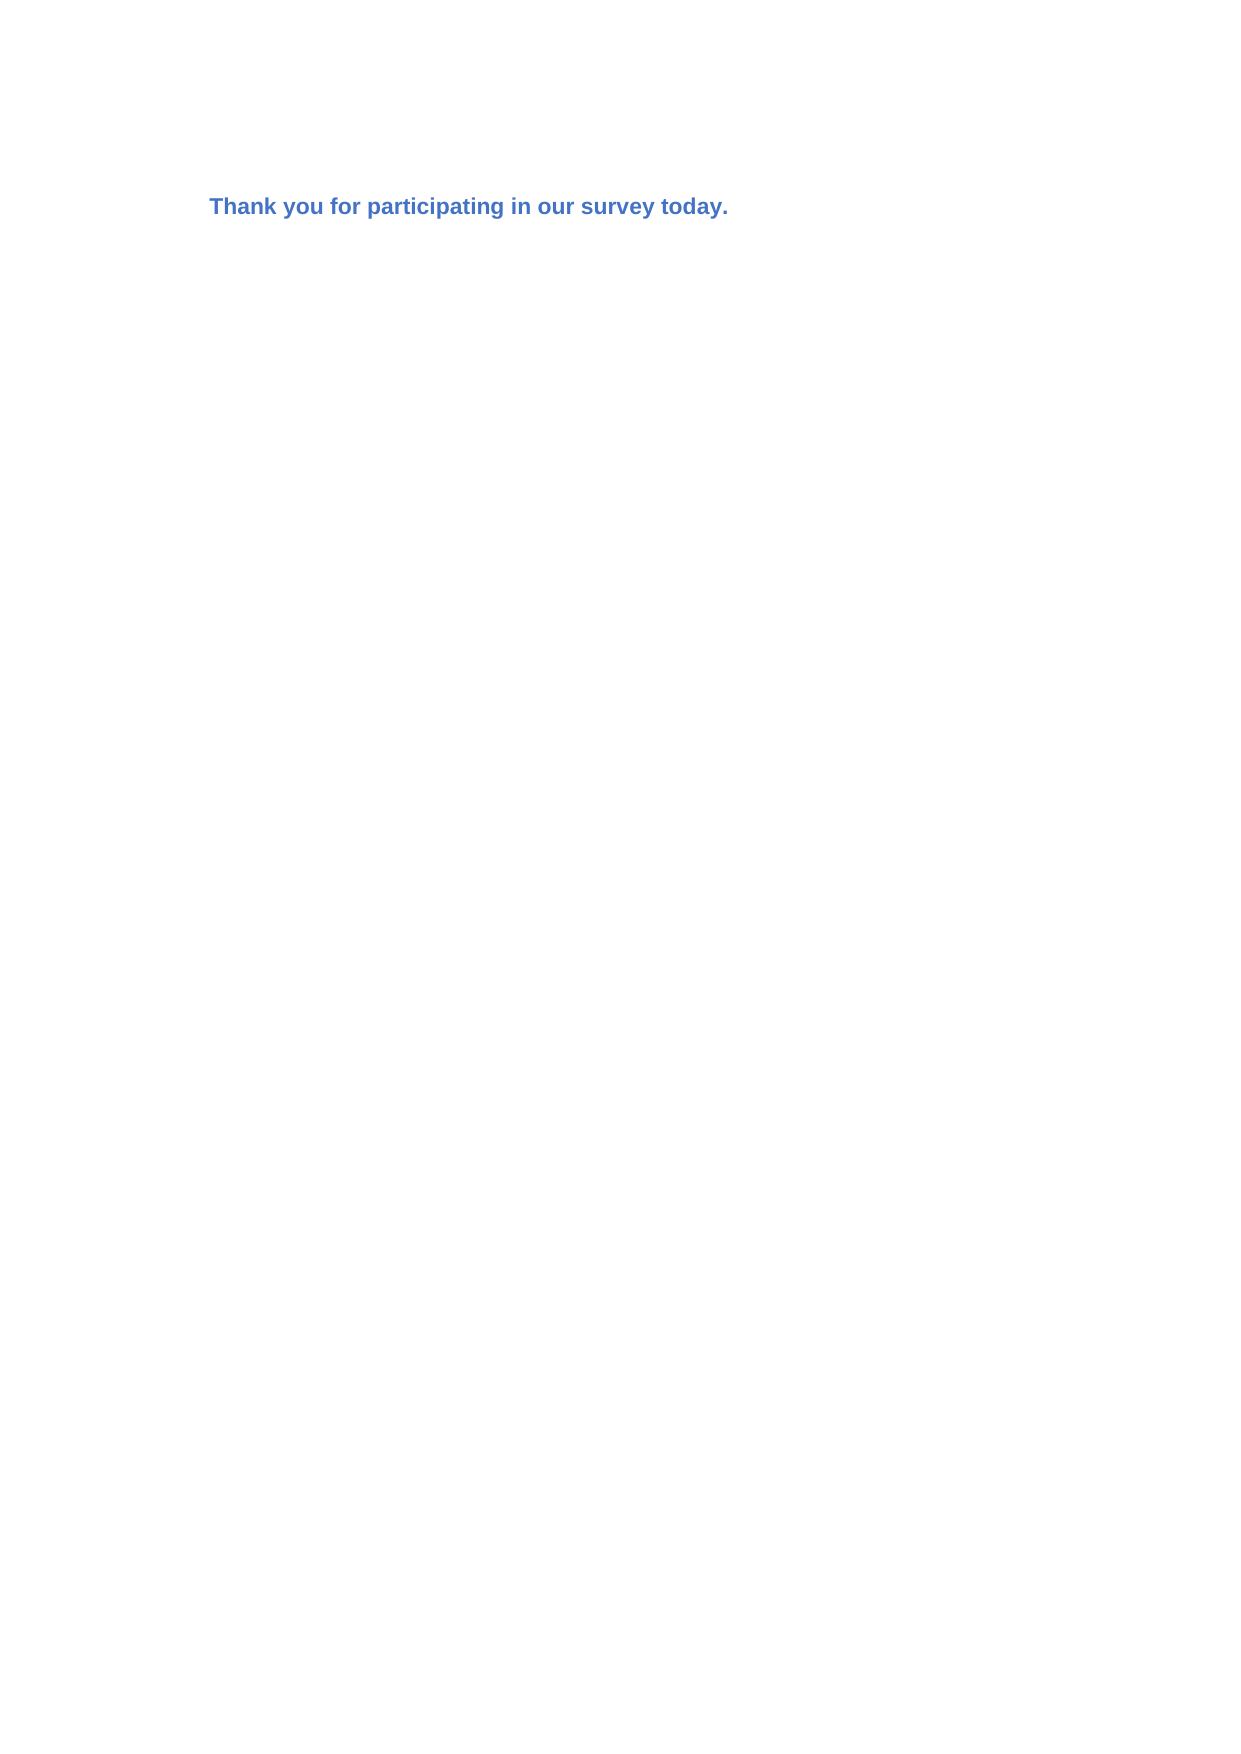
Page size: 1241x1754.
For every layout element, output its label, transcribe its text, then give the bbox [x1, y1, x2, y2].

text Thank you for participating in our survey today. [209, 193, 1090, 219]
